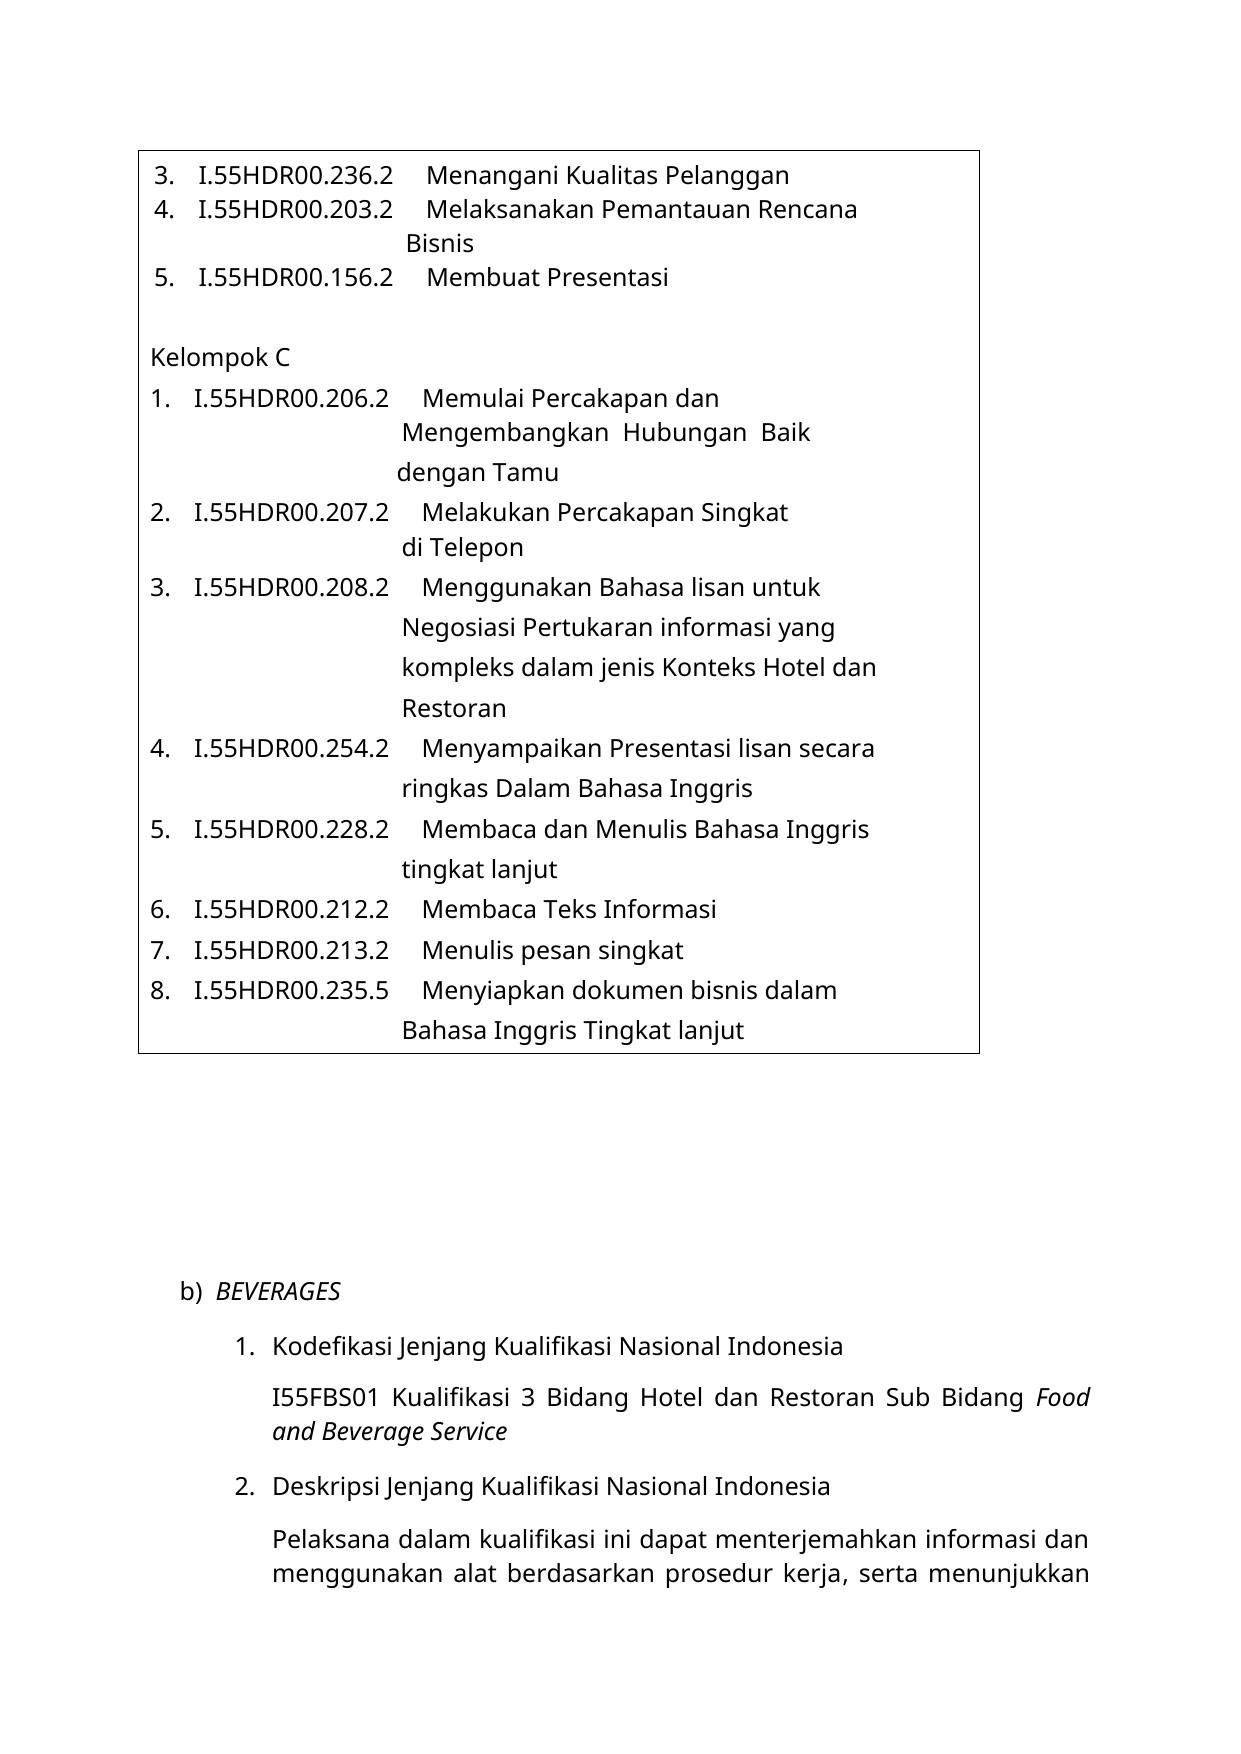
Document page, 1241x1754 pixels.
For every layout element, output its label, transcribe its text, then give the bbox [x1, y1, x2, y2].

text I55FBS01 Kualifikasi 3 Bidang Hotel dan Restoran Sub Bidang Food and Beverage Service [272, 1380, 1090, 1448]
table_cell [139, 151, 979, 1053]
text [272, 1522, 1090, 1590]
list Deskripsi Jenjang Kualifikasi Nasional Indonesia [234, 1469, 1090, 1503]
list Kodefikasi Jenjang Kualifikasi Nasional Indonesia [234, 1329, 1090, 1363]
text b) BEVERAGES [141, 1274, 1090, 1308]
